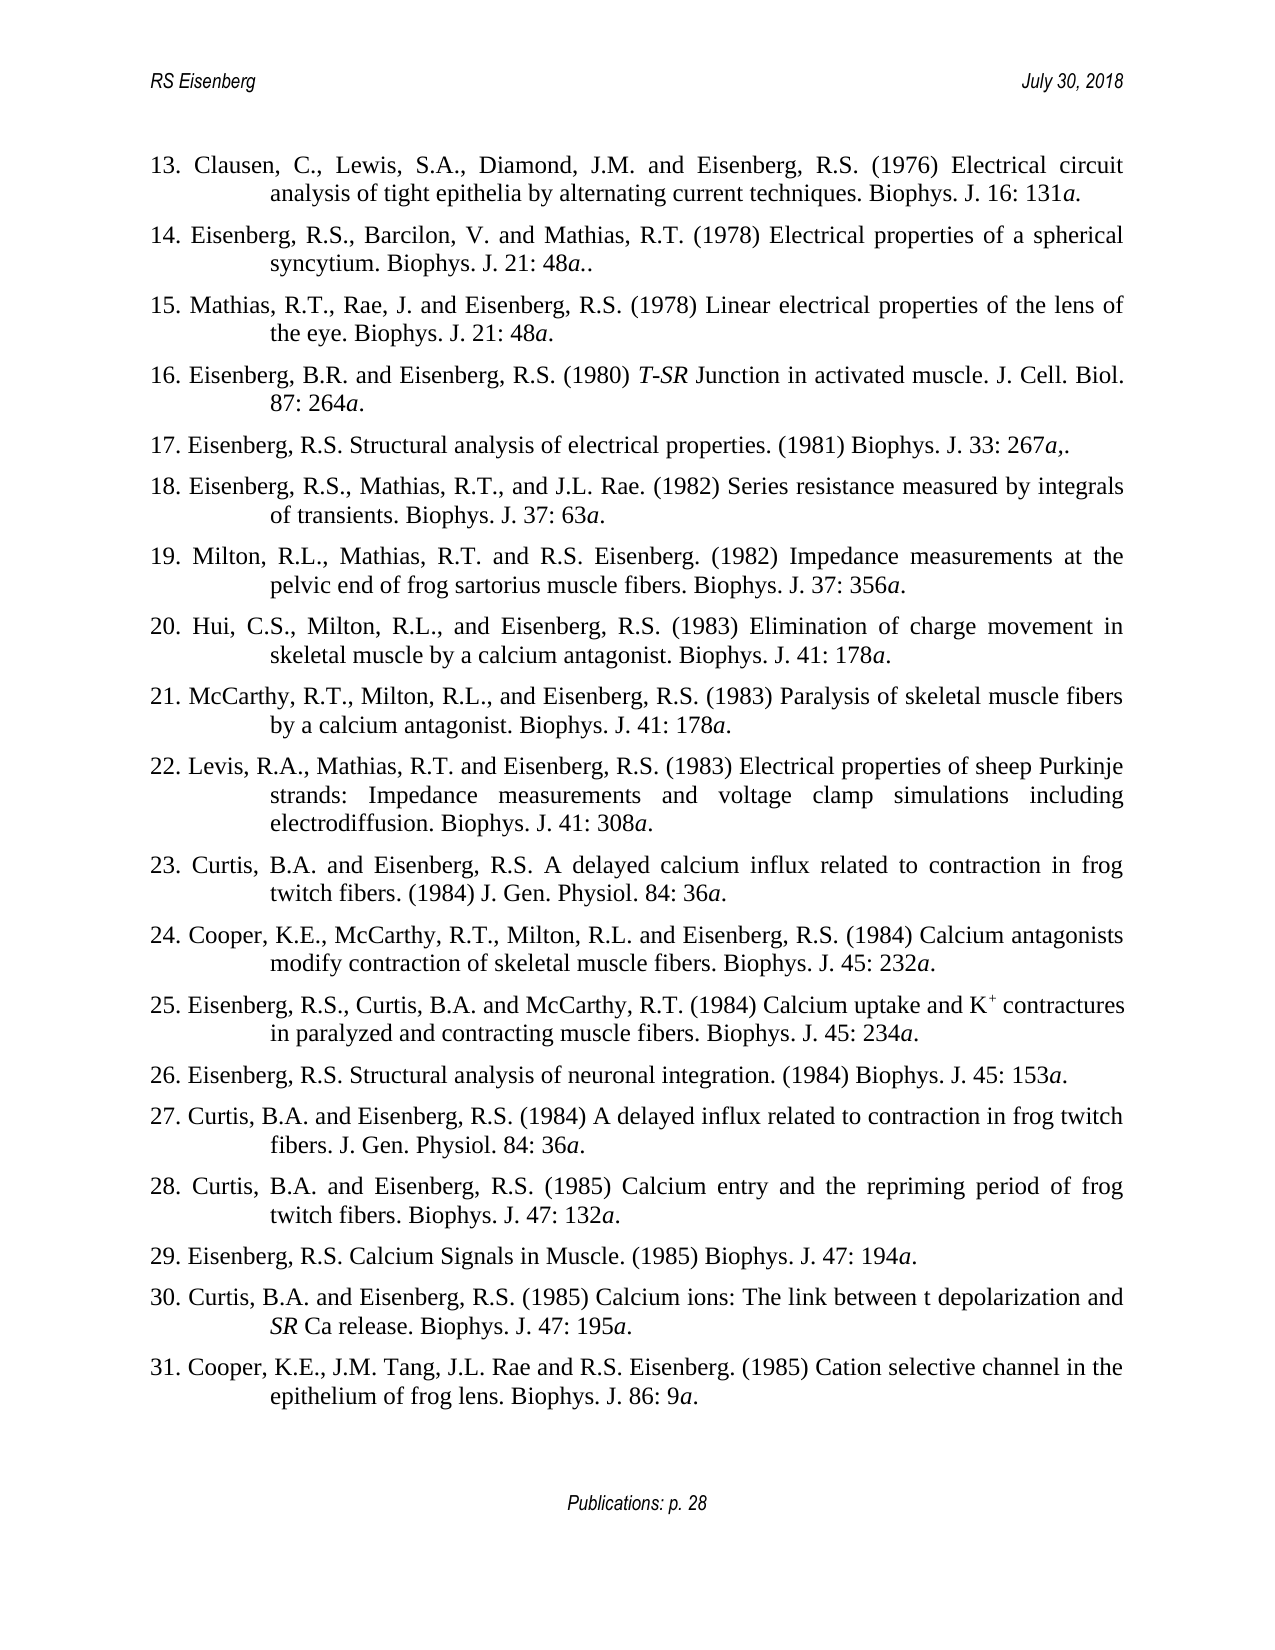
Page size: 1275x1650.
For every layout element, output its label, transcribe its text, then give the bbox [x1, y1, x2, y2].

text 23. Curtis, B.A. and Eisenberg, R.S. A delayed calcium influx related to contraction in frog twitch fibers. (1984) J. Gen. Physiol. 84: 36a. [150, 850, 1125, 907]
text 16. Eisenberg, B.R. and Eisenberg, R.S. (1980) T-SR Junction in activated muscle. J. Cell. Biol. 87: 264a. [150, 360, 1125, 417]
text 15. Mathias, R.T., Rae, J. and Eisenberg, R.S. (1978) Linear electrical properties of the lens of the eye. Biophys. J. 21: 48a. [150, 290, 1125, 347]
text 31. Cooper, K.E., J.M. Tang, J.L. Rae and R.S. Eisenberg. (1985) Cation selective channel in the epithelium of frog lens. Biophys. J. 86: 9a. [150, 1352, 1125, 1410]
text 14. Eisenberg, R.S., Barcilon, V. and Mathias, R.T. (1978) Electrical properties of a spherical syncytium. Biophys. J. 21: 48a.. [150, 220, 1125, 277]
text 13. Clausen, C., Lewis, S.A., Diamond, J.M. and Eisenberg, R.S. (1976) Electrical circuit analysis of tight epithelia by alternating current techniques. Biophys. J. 16: 131a. [150, 150, 1125, 207]
text 18. Eisenberg, R.S., Mathias, R.T., and J.L. Rae. (1982) Series resistance measured by integrals of transients. Biophys. J. 37: 63a. [150, 471, 1125, 528]
text 21. McCarthy, R.T., Milton, R.L., and Eisenberg, R.S. (1983) Paralysis of skeletal muscle fibers by a calcium antagonist. Biophys. J. 41: 178a. [150, 681, 1125, 738]
text 27. Curtis, B.A. and Eisenberg, R.S. (1984) A delayed influx related to contraction in frog twitch fibers. J. Gen. Physiol. 84: 36a. [150, 1101, 1125, 1158]
text 28. Curtis, B.A. and Eisenberg, R.S. (1985) Calcium entry and the repriming period of frog twitch fibers. Biophys. J. 47: 132a. [150, 1171, 1125, 1228]
text 20. Hui, C.S., Milton, R.L., and Eisenberg, R.S. (1983) Elimination of charge movement in skeletal muscle by a calcium antagonist. Biophys. J. 41: 178a. [150, 611, 1125, 668]
text 26. Eisenberg, R.S. Structural analysis of neuronal integration. (1984) Biophys. J. 45: 153a. [150, 1060, 1125, 1088]
text 17. Eisenberg, R.S. Structural analysis of electrical properties. (1981) Biophys. J. 33: 267a,. [150, 430, 1125, 458]
text 22. Levis, R.A., Mathias, R.T. and Eisenberg, R.S. (1983) Electrical properties of sheep Purkinje strands: Impedance measurements and voltage clamp simulations including electrodiffusion. Biophys. J. 41: 308a. [150, 751, 1125, 837]
text 29. Eisenberg, R.S. Calcium Signals in Muscle. (1985) Biophys. J. 47: 194a. [150, 1241, 1125, 1270]
text 30. Curtis, B.A. and Eisenberg, R.S. (1985) Calcium ions: The link between t depolarization and SR Ca release. Biophys. J. 47: 195a. [150, 1282, 1125, 1340]
text 19. Milton, R.L., Mathias, R.T. and R.S. Eisenberg. (1982) Impedance measurements at the pelvic end of frog sartorius muscle fibers. Biophys. J. 37: 356a. [150, 541, 1125, 598]
text 24. Cooper, K.E., McCarthy, R.T., Milton, R.L. and Eisenberg, R.S. (1984) Calcium antagonists modify contraction of skeletal muscle fibers. Biophys. J. 45: 232a. [150, 920, 1125, 977]
text 25. Eisenberg, R.S., Curtis, B.A. and McCarthy, R.T. (1984) Calcium uptake and K+ contractures in paralyzed and contracting muscle fibers. Biophys. J. 45: 234a. [150, 990, 1125, 1047]
